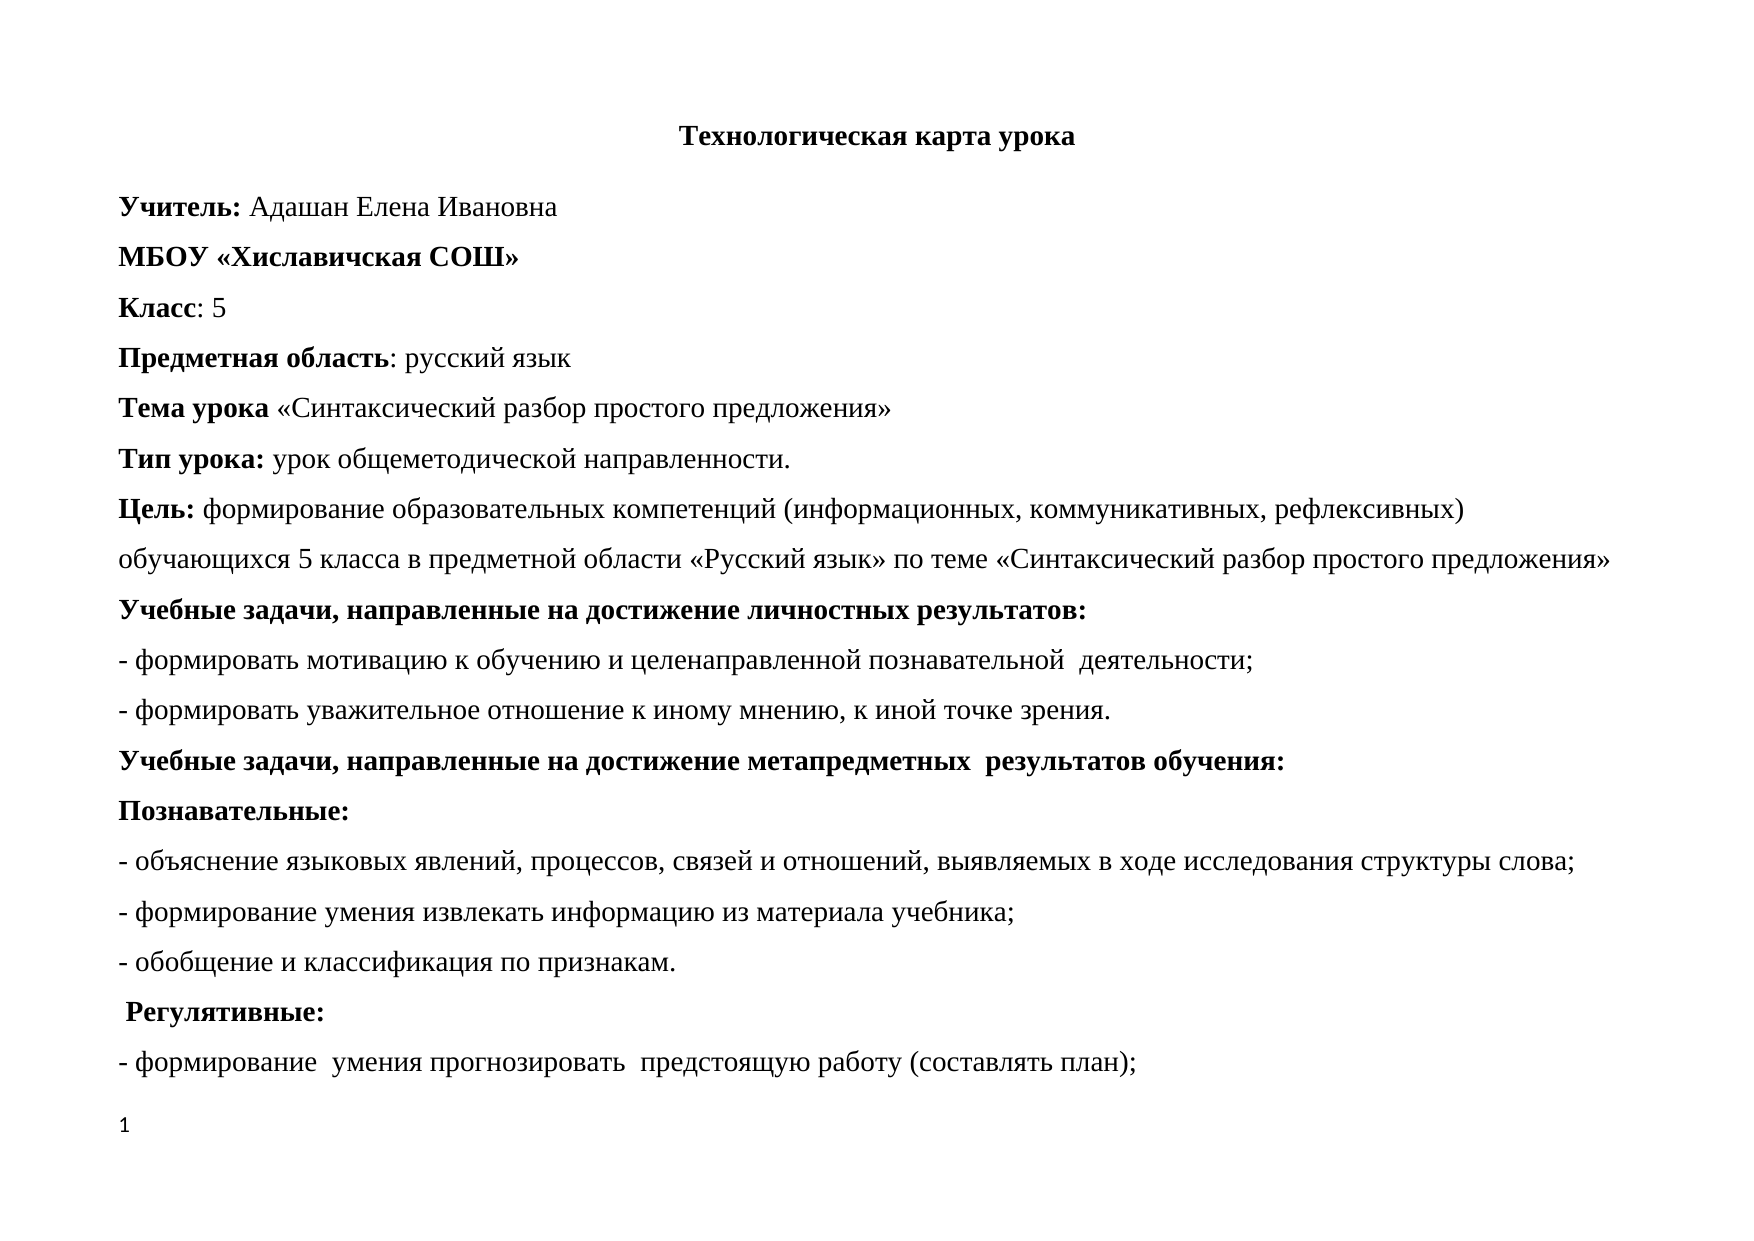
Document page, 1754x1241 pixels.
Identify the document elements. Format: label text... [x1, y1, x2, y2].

text Класс: 5 [118, 290, 1636, 323]
text - формировать уважительное отношение к иному мнению, к иной точке зрения. [118, 692, 1636, 726]
text Предметная область: русский язык [118, 340, 1636, 374]
text - обобщение и классификация по признакам. [118, 944, 1636, 977]
text - объяснение языковых явлений, процессов, связей и отношений, выявляемых в ходе исследования структуры слова; [118, 843, 1636, 877]
text Цель: формирование образовательных компетенций (информационных, коммуникативных, рефлексивных) обучающихся 5 класса в предметной области «Русский язык» по теме «Синтаксический разбор простого предложения» [118, 491, 1636, 575]
text Тип урока: урок общеметодической направленности. [118, 441, 1636, 474]
text Регулятивные: [118, 994, 1636, 1028]
text Познавательные: [118, 793, 1636, 827]
text Учебные задачи, направленные на достижение личностных результатов: [118, 592, 1636, 625]
text Учебные задачи, направленные на достижение метапредметных результатов обучения: [118, 743, 1636, 776]
text Технологическая карта урока [118, 118, 1636, 152]
text МБОУ «Хиславичская СОШ» [118, 239, 1636, 273]
text Тема урока «Синтаксический разбор простого предложения» [118, 391, 1636, 424]
text - формировать мотивацию к обучению и целенаправленной познавательной деятельности; [118, 642, 1636, 676]
text - формирование умения прогнозировать предстоящую работу (составлять план); [118, 1044, 1636, 1078]
text Учитель: Адашан Елена Ивановна [118, 189, 1636, 223]
text - формирование умения извлекать информацию из материала учебника; [118, 894, 1636, 927]
